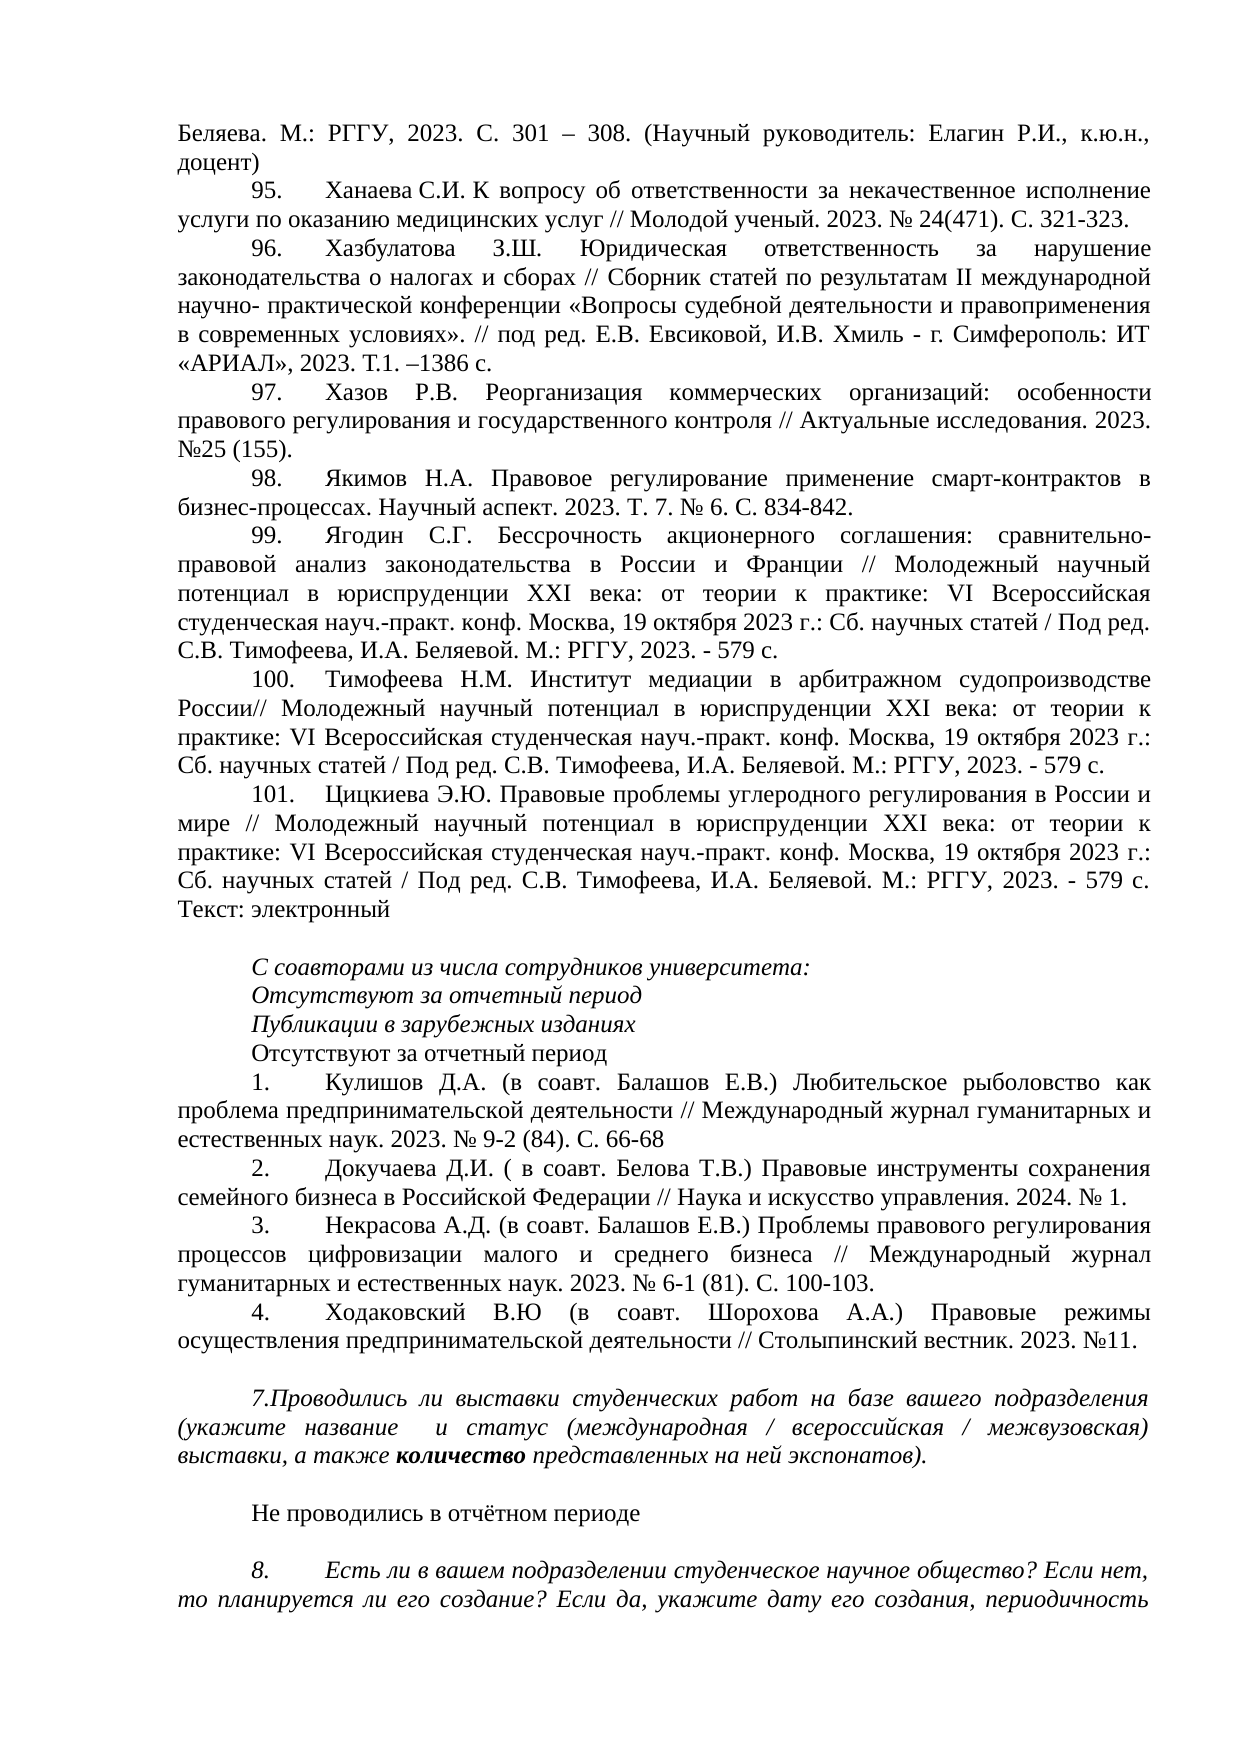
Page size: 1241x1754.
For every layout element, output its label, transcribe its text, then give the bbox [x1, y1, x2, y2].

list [177, 118, 1152, 176]
list Ходаковский В.Ю (в соавт. Шорохова А.А.) Правовые режимы осуществления предпринимательской деятельности // Столыпинский вестник. 2023. №11. [177, 1297, 1152, 1354]
text 7.Проводились ли выставки студенческих работ на базе вашего подразделения (укажите название и статус (международная / всероссийская / межвузовская) выставки, а также количество представленных на ней экспонатов). [177, 1383, 1152, 1469]
text Отсутствуют за отчетный период [177, 981, 1152, 1009]
list Ханаева С.И. К вопросу об ответственности за некачественное исполнение услуги по оказанию медицинских услуг // Молодой ученый. 2023. № 24(471). С. 321-323. [177, 176, 1152, 233]
list Кулишов Д.А. (в соавт. Балашов Е.В.) Любительское рыболовство как проблема предпринимательской деятельности // Международный журнал гуманитарных и естественных наук. 2023. № 9-2 (84). С. 66-68 [177, 1067, 1152, 1153]
text Отсутствуют за отчетный период [177, 1038, 1152, 1067]
text С соавторами из числа сотрудников университета: [177, 952, 1152, 981]
list Докучаева Д.И. ( в соавт. Белова Т.В.) Правовые инструменты сохранения семейного бизнеса в Российской Федерации // Наука и искусство управления. 2024. № 1. [177, 1153, 1152, 1211]
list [177, 1556, 1152, 1613]
list Некрасова А.Д. (в соавт. Балашов Е.В.) Проблемы правового регулирования процессов цифровизации малого и среднего бизнеса // Международный журнал гуманитарных и естественных наук. 2023. № 6-1 (81). С. 100-103. [177, 1211, 1152, 1297]
list Якимов Н.А. Правовое регулирование применение смарт-контрактов в бизнес-процессах. Научный аспект. 2023. Т. 7. № 6. С. 834-842. [177, 463, 1152, 521]
list Тимофеева Н.М. Институт медиации в арбитражном судопроизводстве России// Молодежный научный потенциал в юриспруденции XXI века: от теории к практике: VI Всероссийская студенческая науч.-практ. конф. Москва, 19 октября 2023 г.: Сб. научных статей / Под ред. С.В. Тимофеева, И.А. Беляевой. М.: РГГУ, 2023. - 579 с. [177, 664, 1152, 779]
list Цицкиева Э.Ю. Правовые проблемы углеродного регулирования в России и мире // Молодежный научный потенциал в юриспруденции XXI века: от теории к практике: VI Всероссийская студенческая науч.-практ. конф. Москва, 19 октября 2023 г.: Сб. научных статей / Под ред. С.В. Тимофеева, И.А. Беляевой. М.: РГГУ, 2023. - 579 с. Текст: электронный [177, 779, 1152, 923]
text Публикации в зарубежных изданиях [177, 1009, 1152, 1038]
list Хазбулатова З.Ш. Юридическая ответственность за нарушение законодательства о налогах и сборах // Сборник статей по результатам II международной научно- практической конференции «Вопросы судебной деятельности и правоприменения в современных условиях». // под ред. Е.В. Евсиковой, И.В. Хмиль - г. Симферополь: ИТ «АРИАЛ», 2023. Т.1. –1386 с. [177, 233, 1152, 377]
text Не проводились в отчётном периоде [177, 1498, 1152, 1527]
list Ягодин С.Г. Бессрочность акционерного соглашения: сравнительно-правовой анализ законодательства в России и Франции // Молодежный научный потенциал в юриспруденции XXI века: от теории к практике: VI Всероссийская студенческая науч.-практ. конф. Москва, 19 октября 2023 г.: Сб. научных статей / Под ред. С.В. Тимофеева, И.А. Беляевой. М.: РГГУ, 2023. - 579 с. [177, 521, 1152, 664]
list Хазов Р.В. Реорганизация коммерческих организаций: особенности правового регулирования и государственного контроля // Актуальные исследования. 2023. №25 (155). [177, 377, 1152, 463]
